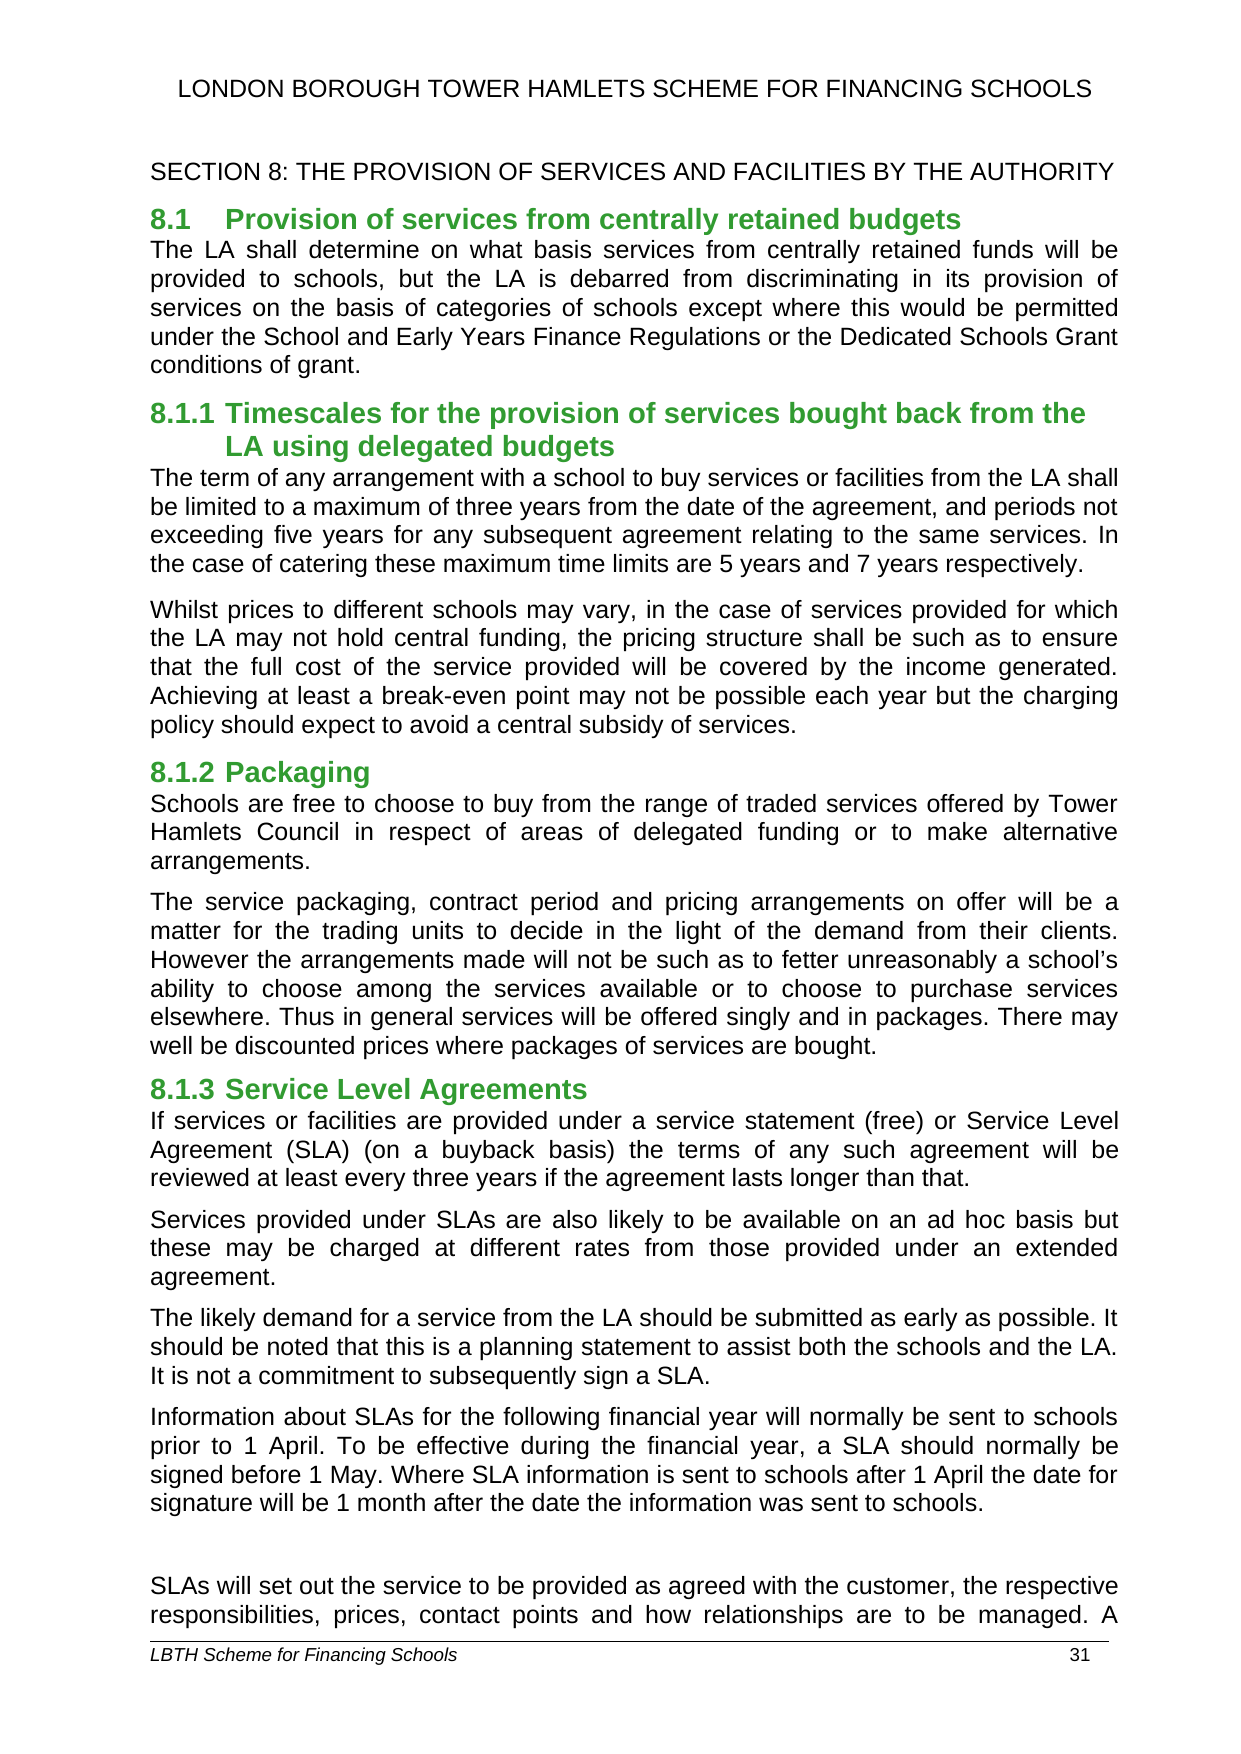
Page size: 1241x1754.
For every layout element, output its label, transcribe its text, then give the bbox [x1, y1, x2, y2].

text Whilst prices to different schools may vary, in the case of services provided for which the LA may not hold central funding, the pricing structure shall be such as to ensure that the full cost of the service provided will be covered by the income generated. Achieving at least a break-even point may not be possible each year but the charging policy should expect to avoid a central subsidy of services. [150, 595, 1120, 738]
text The LA shall determine on what basis services from centrally retained funds will be provided to schools, but the LA is debarred from discriminating in its provision of services on the basis of categories of schools except where this would be permitted under the School and Early Years Finance Regulations or the Dedicated Schools Grant conditions of grant. [150, 236, 1120, 379]
text If services or facilities are provided under a service statement (free) or Service Level Agreement (SLA) (on a buyback basis) the terms of any such agreement will be reviewed at least every three years if the agreement lasts longer than that. [150, 1106, 1120, 1192]
text Schools are free to choose to buy from the range of traded services offered by Tower Hamlets Council in respect of areas of delegated funding or to make alternative arrangements. [150, 789, 1120, 875]
text SECTION 8: THE PROVISION OF SERVICES AND FACILITIES BY THE AUTHORITY [150, 157, 1120, 185]
subtitle LA using delegated budgets [150, 429, 1120, 463]
text Services provided under SLAs are also likely to be available on an ad hoc basis but these may be charged at different rates from those provided under an extended agreement. [150, 1205, 1120, 1291]
text The term of any arrangement with a school to buy services or facilities from the LA shall be limited to a maximum of three years from the date of the agreement, and periods not exceeding five years for any subsequent agreement relating to the same services. In the case of catering these maximum time limits are 5 years and 7 years respectively. [150, 463, 1120, 578]
subtitle 8.1 Provision of services from centrally retained budgets [150, 202, 1120, 236]
text The service packaging, contract period and pricing arrangements on offer will be a matter for the trading units to decide in the light of the demand from their clients. However the arrangements made will not be such as to fetter unreasonably a school’s ability to choose among the services available or to choose to purchase services elsewhere. Thus in general services will be offered singly and in packages. There may well be discounted prices where packages of services are bought. [150, 887, 1120, 1060]
text The likely demand for a service from the LA should be submitted as early as possible. It should be noted that this is a planning statement to assist both the schools and the LA. It is not a commitment to subsequently sign a SLA. [150, 1303, 1120, 1390]
subtitle 8.1.3 Service Level Agreements [150, 1072, 1120, 1106]
subtitle 8.1.2 Packaging [150, 755, 1120, 789]
subtitle 8.1.1 Timescales for the provision of services bought back from the [150, 396, 1120, 429]
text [150, 1571, 1120, 1628]
text Information about SLAs for the following financial year will normally be sent to schools prior to 1 April. To be effective during the financial year, a SLA should normally be signed before 1 May. Where SLA information is sent to schools after 1 April the date for signature will be 1 month after the date the information was sent to schools. [150, 1402, 1120, 1517]
